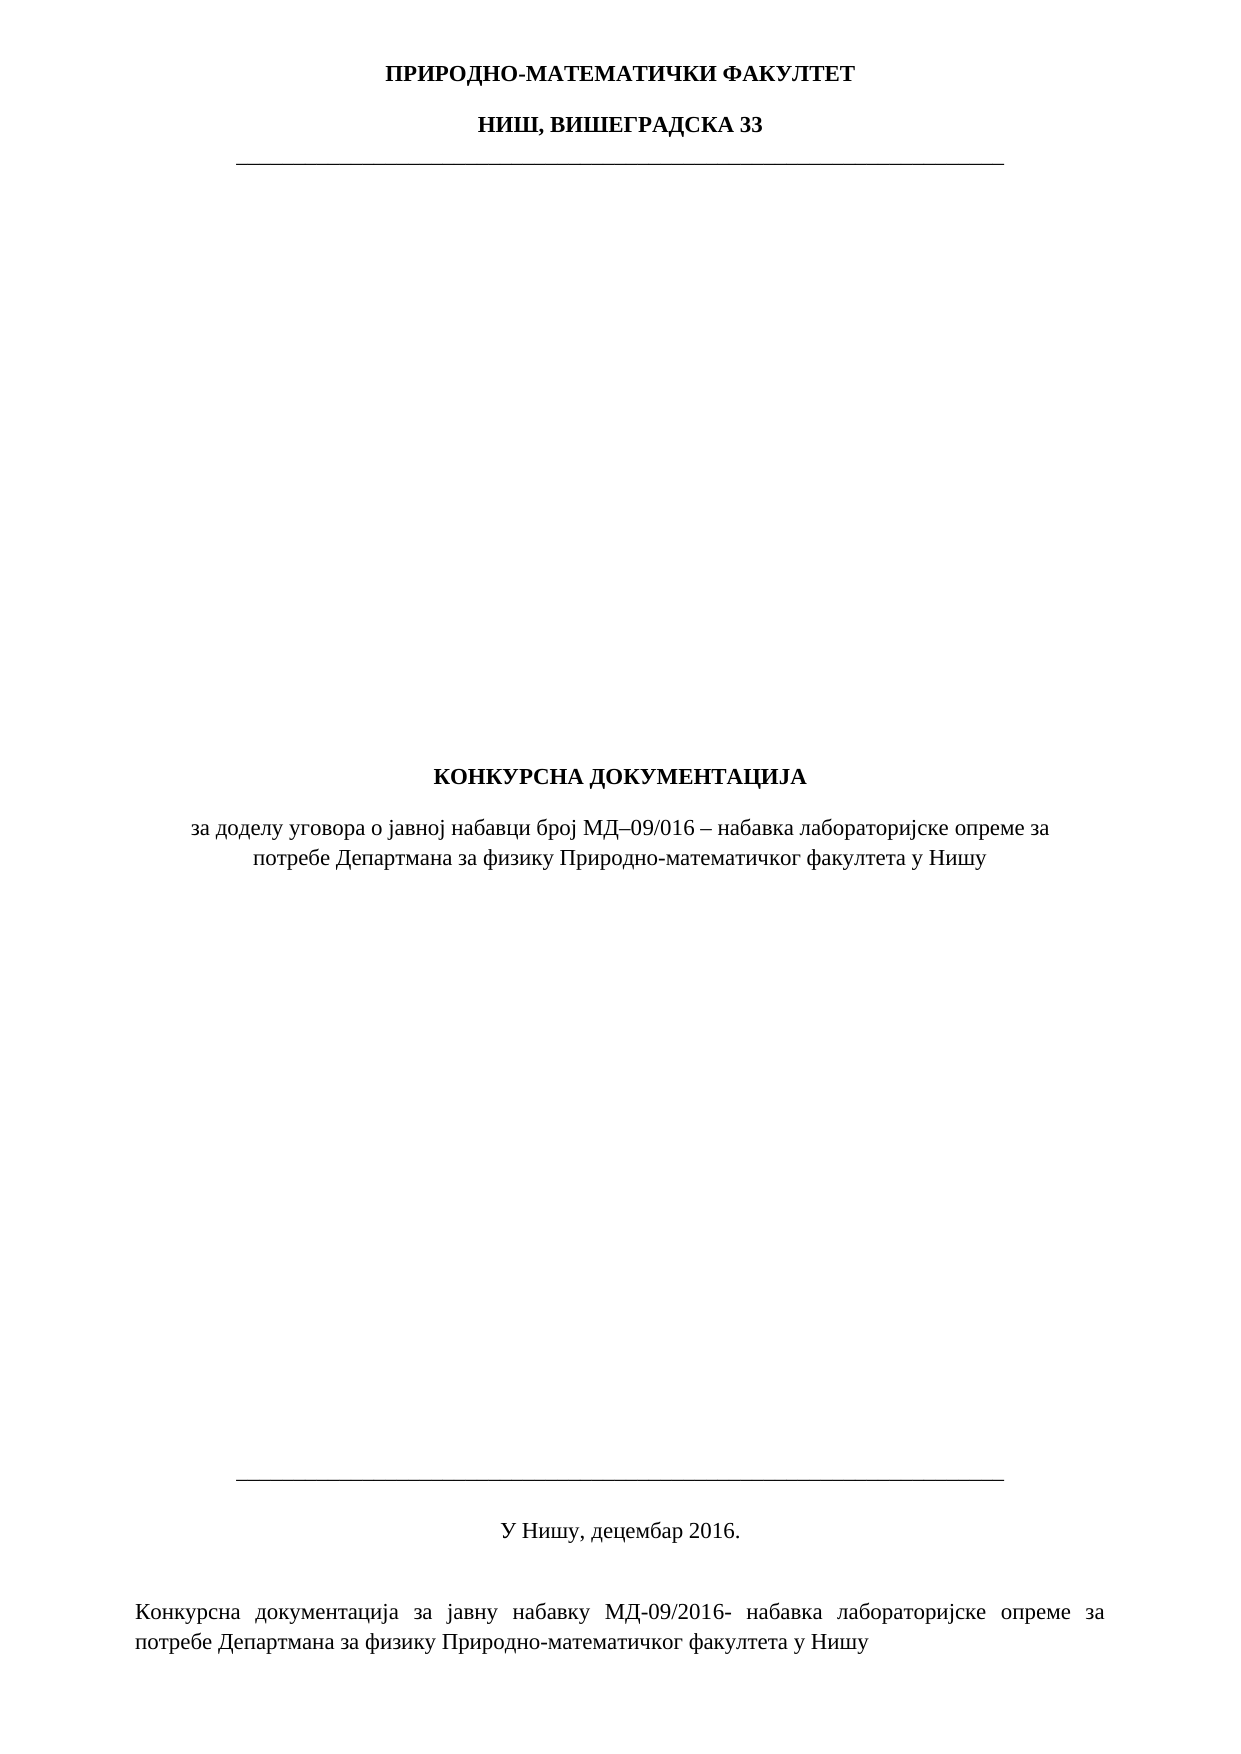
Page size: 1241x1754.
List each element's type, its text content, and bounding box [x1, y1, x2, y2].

text за доделу уговора о јавној набавци број MД–09/016 – набавка лабораторијске опреме за потребе Департмана за физику Природно-математичког факултета у Нишу [153, 814, 1087, 871]
text У Нишу, децембар 2016. [135, 1517, 1105, 1544]
text ___________________________________________________________________ [135, 1457, 1105, 1483]
text НИШ, ВИШЕГРАДСКА 33 [135, 111, 1105, 137]
text ПРИРОДНО-МАТЕМАТИЧКИ ФАКУЛТЕT [135, 60, 1105, 86]
text КОНКУРСНА ДОКУМЕНТАЦИЈА [135, 763, 1105, 789]
text ___________________________________________________________________ [135, 141, 1105, 168]
